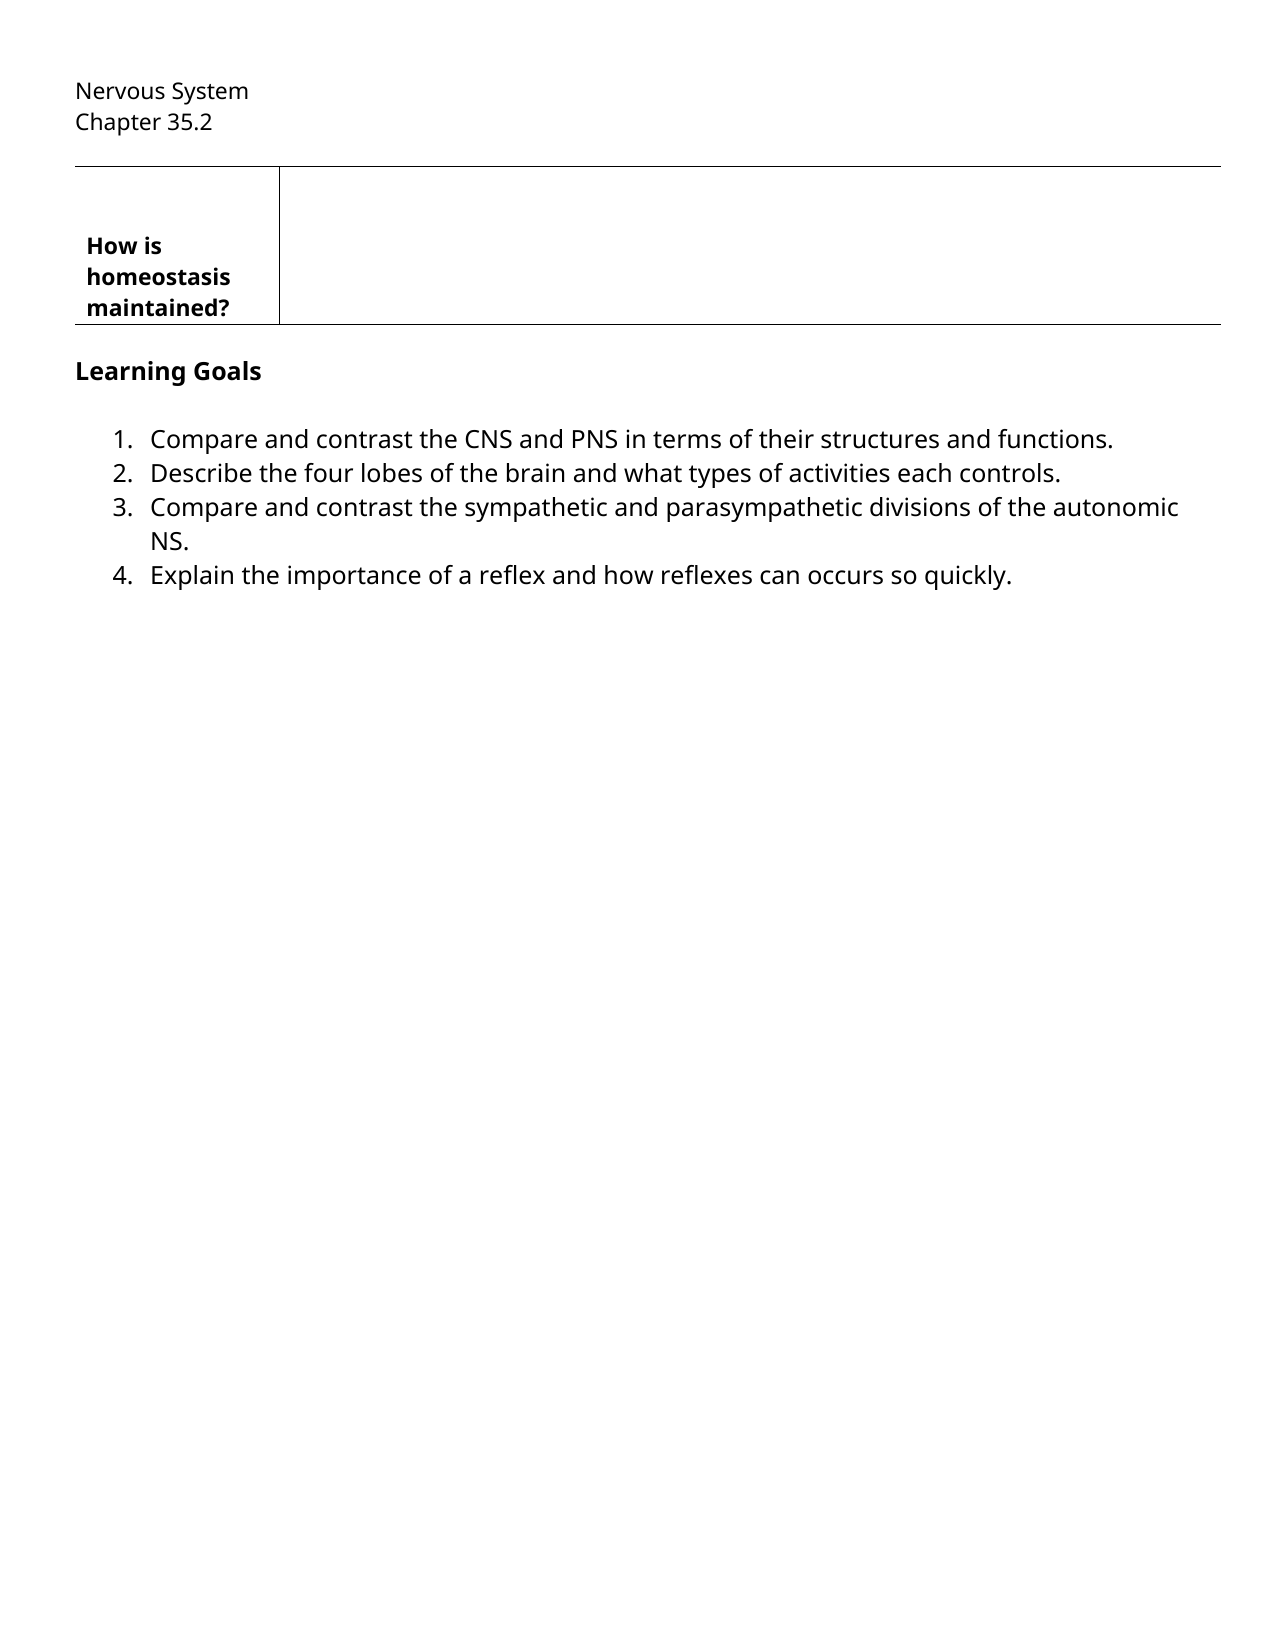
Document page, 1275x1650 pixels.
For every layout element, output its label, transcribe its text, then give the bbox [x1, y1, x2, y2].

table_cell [280, 167, 1221, 323]
list Compare and contrast the sympathetic and parasympathetic divisions of the autonomic NS. [112, 489, 1200, 558]
list Compare and contrast the CNS and PNS in terms of their structures and functions. [112, 421, 1200, 456]
text Learning Goals [75, 353, 1200, 387]
list Explain the importance of a reflex and how reflexes can occurs so quickly. [112, 558, 1200, 592]
list Describe the four lobes of the brain and what types of activities each controls. [112, 456, 1200, 489]
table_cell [75, 167, 279, 323]
